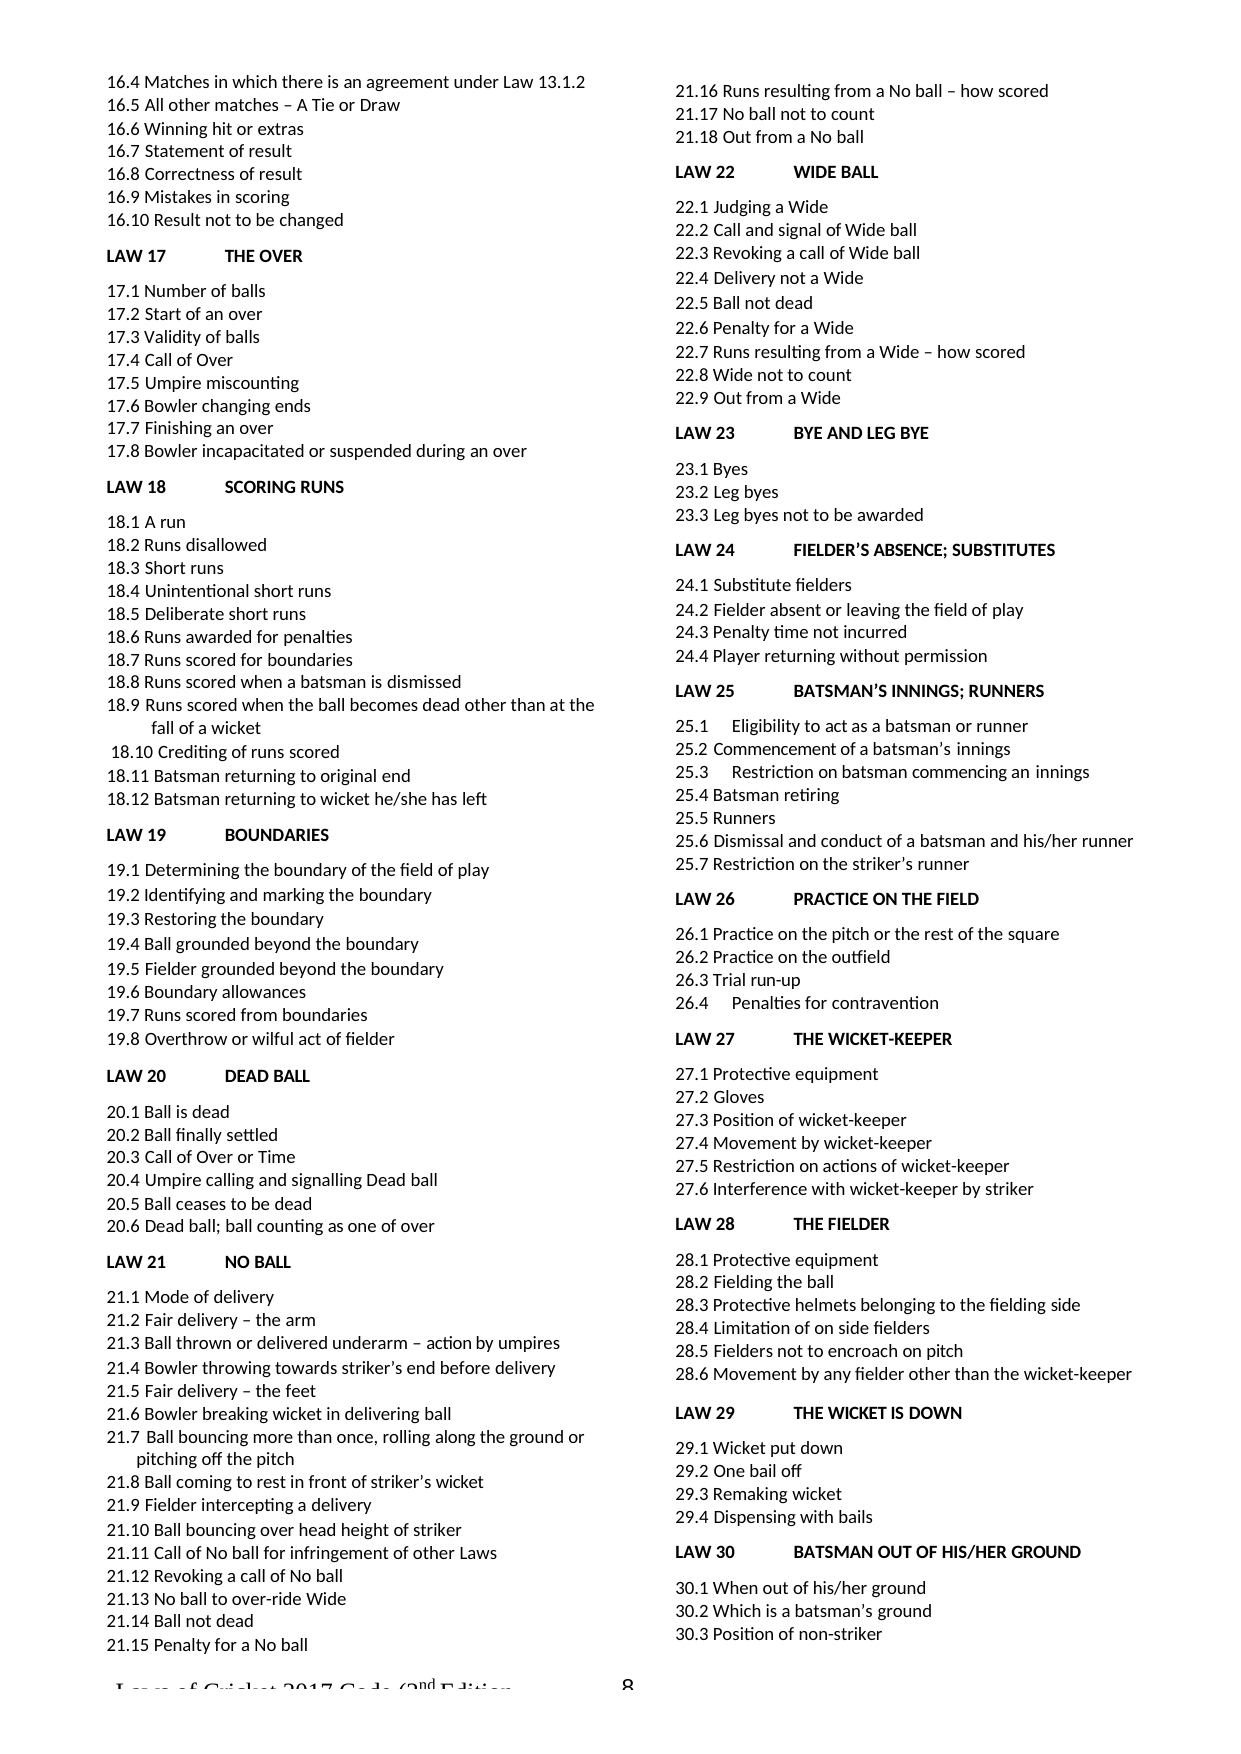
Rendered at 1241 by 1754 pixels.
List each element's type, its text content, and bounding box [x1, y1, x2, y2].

list No ball not to count [675, 102, 1182, 125]
list Substitute fielders [675, 574, 1182, 597]
list A run [106, 511, 606, 533]
list Trial run-up [675, 968, 1182, 991]
list Penalty time not incurred [675, 621, 1182, 644]
list Wicket put down [675, 1436, 1182, 1459]
list Umpire calling and signalling Dead ball [106, 1169, 606, 1192]
list Call of Over or Time [106, 1146, 606, 1168]
list One bail off [675, 1459, 1182, 1482]
list Out from a No ball [675, 125, 1182, 148]
list Fielder intercepting a delivery [106, 1493, 606, 1516]
list Gloves [675, 1085, 1182, 1108]
list Delivery not a Wide [675, 266, 1182, 289]
list Revoking a call of No ball [106, 1564, 606, 1587]
list Penalties for contravention [675, 992, 1182, 1014]
list Runs scored for boundaries [106, 648, 606, 671]
list Dead ball; ball counting as one of over [106, 1215, 606, 1238]
list Finishing an over [106, 417, 606, 439]
list Ball not dead [675, 291, 1182, 314]
text LAW 28 THE FIELDER [675, 1212, 1182, 1235]
text LAW 24 FIELDER’S ABSENCE; SUBSTITUTES [675, 538, 1182, 561]
list Fielder grounded beyond the boundary [106, 957, 606, 980]
list Fielder absent or leaving the field of play [675, 598, 1182, 621]
list Runs scored when the ball becomes dead other than at the fall of a wicket [106, 694, 602, 739]
list Runs disallowed [106, 533, 606, 556]
list Runs resulting from a No ball – how scored [675, 79, 1182, 102]
list Runs awarded for penalties [106, 625, 606, 648]
list Interference with wicket-keeper by striker [675, 1177, 1182, 1200]
list Ball grounded beyond the boundary [106, 932, 606, 955]
list Correctness of result [106, 163, 606, 185]
list Revoking a call of Wide ball [675, 241, 1182, 264]
list Matches in which there is an agreement under Law 13.1.2 [106, 71, 606, 93]
text LAW 17 THE OVER [106, 244, 606, 267]
list Mistakes in scoring [106, 185, 606, 208]
text LAW 18 SCORING RUNS [106, 475, 606, 498]
list Position of non-striker [675, 1622, 1182, 1644]
list Deliberate short runs [106, 602, 606, 625]
list Crediting of runs scored [110, 740, 606, 763]
list Validity of balls [106, 325, 606, 348]
list Protective equipment [675, 1062, 1182, 1085]
list Which is a batsman’s ground [675, 1599, 1182, 1622]
text LAW 29 THE WICKET IS DOWN [675, 1401, 1182, 1424]
list Number of balls [106, 279, 606, 302]
list Movement by wicket-keeper [675, 1131, 1182, 1154]
list Judging a Wide [675, 196, 1182, 218]
list Eligibility to act as a batsman or runner [675, 714, 1182, 737]
list Fair delivery – the feet [106, 1379, 606, 1402]
list Identifying and marking the boundary [106, 883, 606, 906]
text LAW 21 NO BALL [106, 1250, 606, 1273]
list Determining the boundary of the field of play [106, 858, 606, 881]
list Penalty for a Wide [675, 316, 1182, 339]
text LAW 25 BATSMAN’S INNINGS; RUNNERS [675, 679, 1182, 702]
list Restriction on actions of wicket-keeper [675, 1154, 1182, 1177]
text LAW 27 THE WICKET-KEEPER [675, 1027, 1182, 1050]
list Leg byes not to be awarded [675, 503, 1182, 526]
list Bowler incapacitated or suspended during an over [106, 439, 606, 462]
list Short runs [106, 556, 606, 579]
list Movement by any fielder other than the wicket-keeper [675, 1362, 1182, 1385]
list All other matches – A Tie or Draw [106, 94, 606, 117]
list When out of his/her ground [675, 1576, 1182, 1599]
list Practice on the outfield [675, 946, 1182, 968]
list Byes [675, 457, 1182, 480]
list Fair delivery – the arm [106, 1308, 606, 1331]
list Player returning without permission [675, 644, 1182, 667]
list Restriction on the striker’s runner [675, 852, 1182, 875]
list Ball is dead [106, 1100, 606, 1123]
list Protective equipment [675, 1248, 1182, 1271]
list Position of wicket-keeper [675, 1108, 1182, 1131]
list Boundary allowances [106, 980, 606, 1003]
list Runs scored when a batsman is dismissed [106, 671, 606, 693]
list Ball bouncing over head height of striker [106, 1518, 606, 1541]
list Penalty for a No ball [106, 1633, 606, 1656]
list Batsman retiring [675, 783, 1182, 806]
list Batsman returning to wicket he/she has left [106, 787, 606, 810]
text LAW 26 PRACTICE ON THE FIELD [675, 887, 1182, 910]
text LAW 22 WIDE BALL [675, 160, 1182, 183]
list Restoring the boundary [106, 907, 606, 930]
list Practice on the pitch or the rest of the square [675, 922, 1182, 945]
list Call of Over [106, 348, 606, 371]
list Ball finally settled [106, 1123, 606, 1146]
list Result not to be changed [106, 208, 606, 231]
list Fielders not to encroach on pitch [675, 1339, 1182, 1362]
list Bowler throwing towards striker’s end before delivery [106, 1356, 606, 1379]
list Limitation of on side fielders [675, 1316, 1182, 1339]
list Protective helmets belonging to the fielding side [675, 1293, 1182, 1316]
list Call and signal of Wide ball [675, 218, 1182, 241]
list Commencement of a batsman’s innings [675, 737, 1182, 760]
list Restriction on batsman commencing an innings [675, 760, 1182, 783]
text LAW 19 BOUNDARIES [106, 823, 606, 846]
list Runs scored from boundaries [106, 1003, 606, 1026]
list Out from a Wide [675, 386, 1182, 409]
list Dispensing with bails [675, 1505, 1182, 1528]
list Dismissal and conduct of a batsman and his/her runner [675, 829, 1182, 852]
list Ball thrown or delivered underarm – action by umpires [106, 1331, 606, 1354]
list Runs resulting from a Wide – how scored [675, 341, 1182, 363]
list Winning hit or extras [106, 117, 606, 139]
list Fielding the ball [675, 1271, 1182, 1293]
list Runners [675, 806, 1182, 829]
list Leg byes [675, 480, 1182, 503]
list Ball coming to rest in front of striker’s wicket [106, 1471, 606, 1493]
list Batsman returning to original end [106, 764, 606, 787]
list Bowler breaking wicket in delivering ball [106, 1402, 606, 1425]
text LAW 30 BATSMAN OUT OF HIS/HER GROUND [675, 1541, 1182, 1563]
list Wide not to count [675, 363, 1182, 386]
list Statement of result [106, 140, 606, 163]
list Ball not dead [106, 1610, 606, 1632]
list Ball bouncing more than once, rolling along the ground or pitching off the pitch [106, 1425, 602, 1470]
text LAW 20 DEAD BALL [106, 1064, 606, 1087]
text LAW 23 BYE AND LEG BYE [675, 422, 1182, 444]
list Mode of delivery [106, 1285, 606, 1308]
list Bowler changing ends [106, 394, 606, 417]
list Call of No ball for infringement of other Laws [106, 1541, 606, 1564]
list Remaking wicket [675, 1482, 1182, 1505]
list Ball ceases to be dead [106, 1192, 606, 1214]
list Unintentional short runs [106, 579, 606, 602]
list Umpire miscounting [106, 371, 606, 394]
list No ball to over-ride Wide [106, 1587, 606, 1610]
list Overthrow or wilful act of fielder [106, 1028, 606, 1051]
list Start of an over [106, 302, 606, 325]
